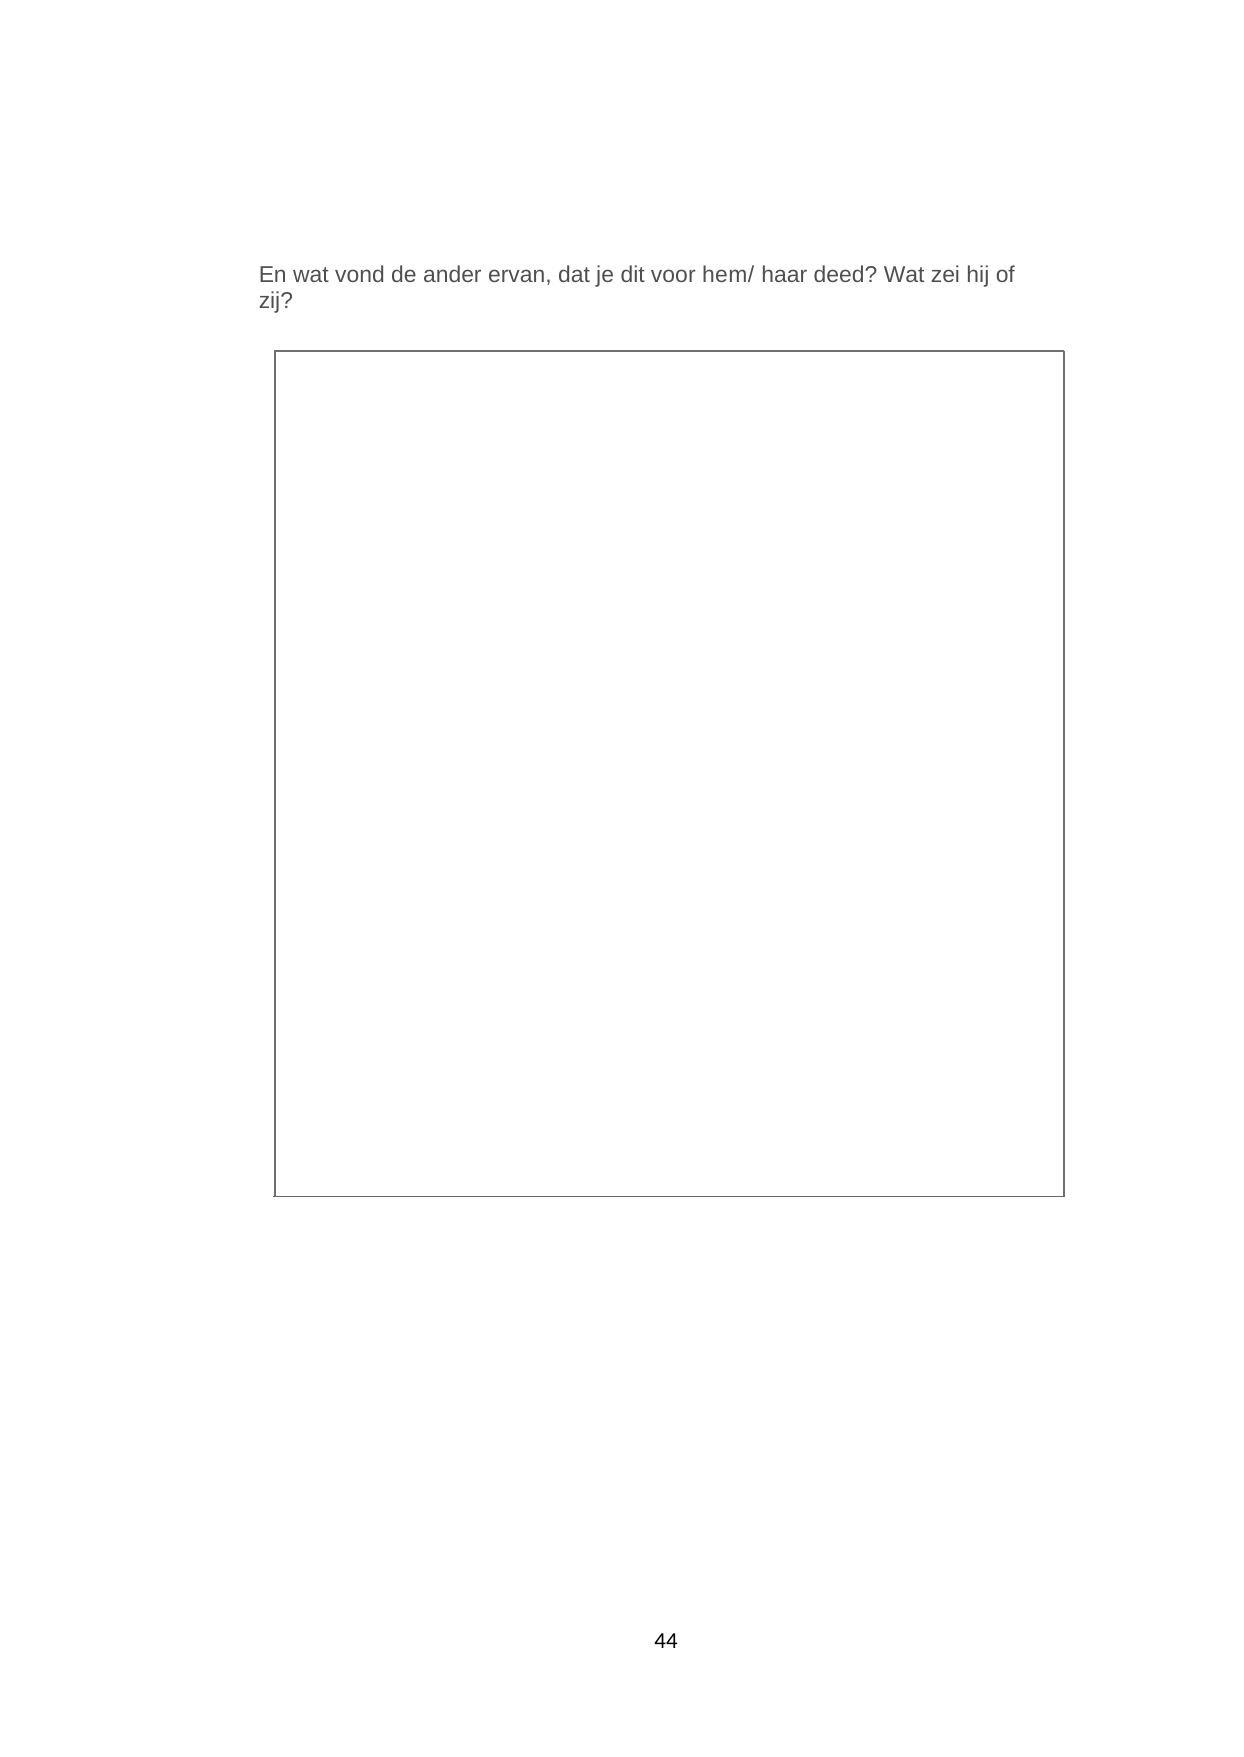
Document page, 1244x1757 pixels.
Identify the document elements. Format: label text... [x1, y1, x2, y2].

text En wat vond de ander ervan, dat je dit voor hem/ haar deed? Wat zei hij of zij? [258, 261, 1028, 314]
